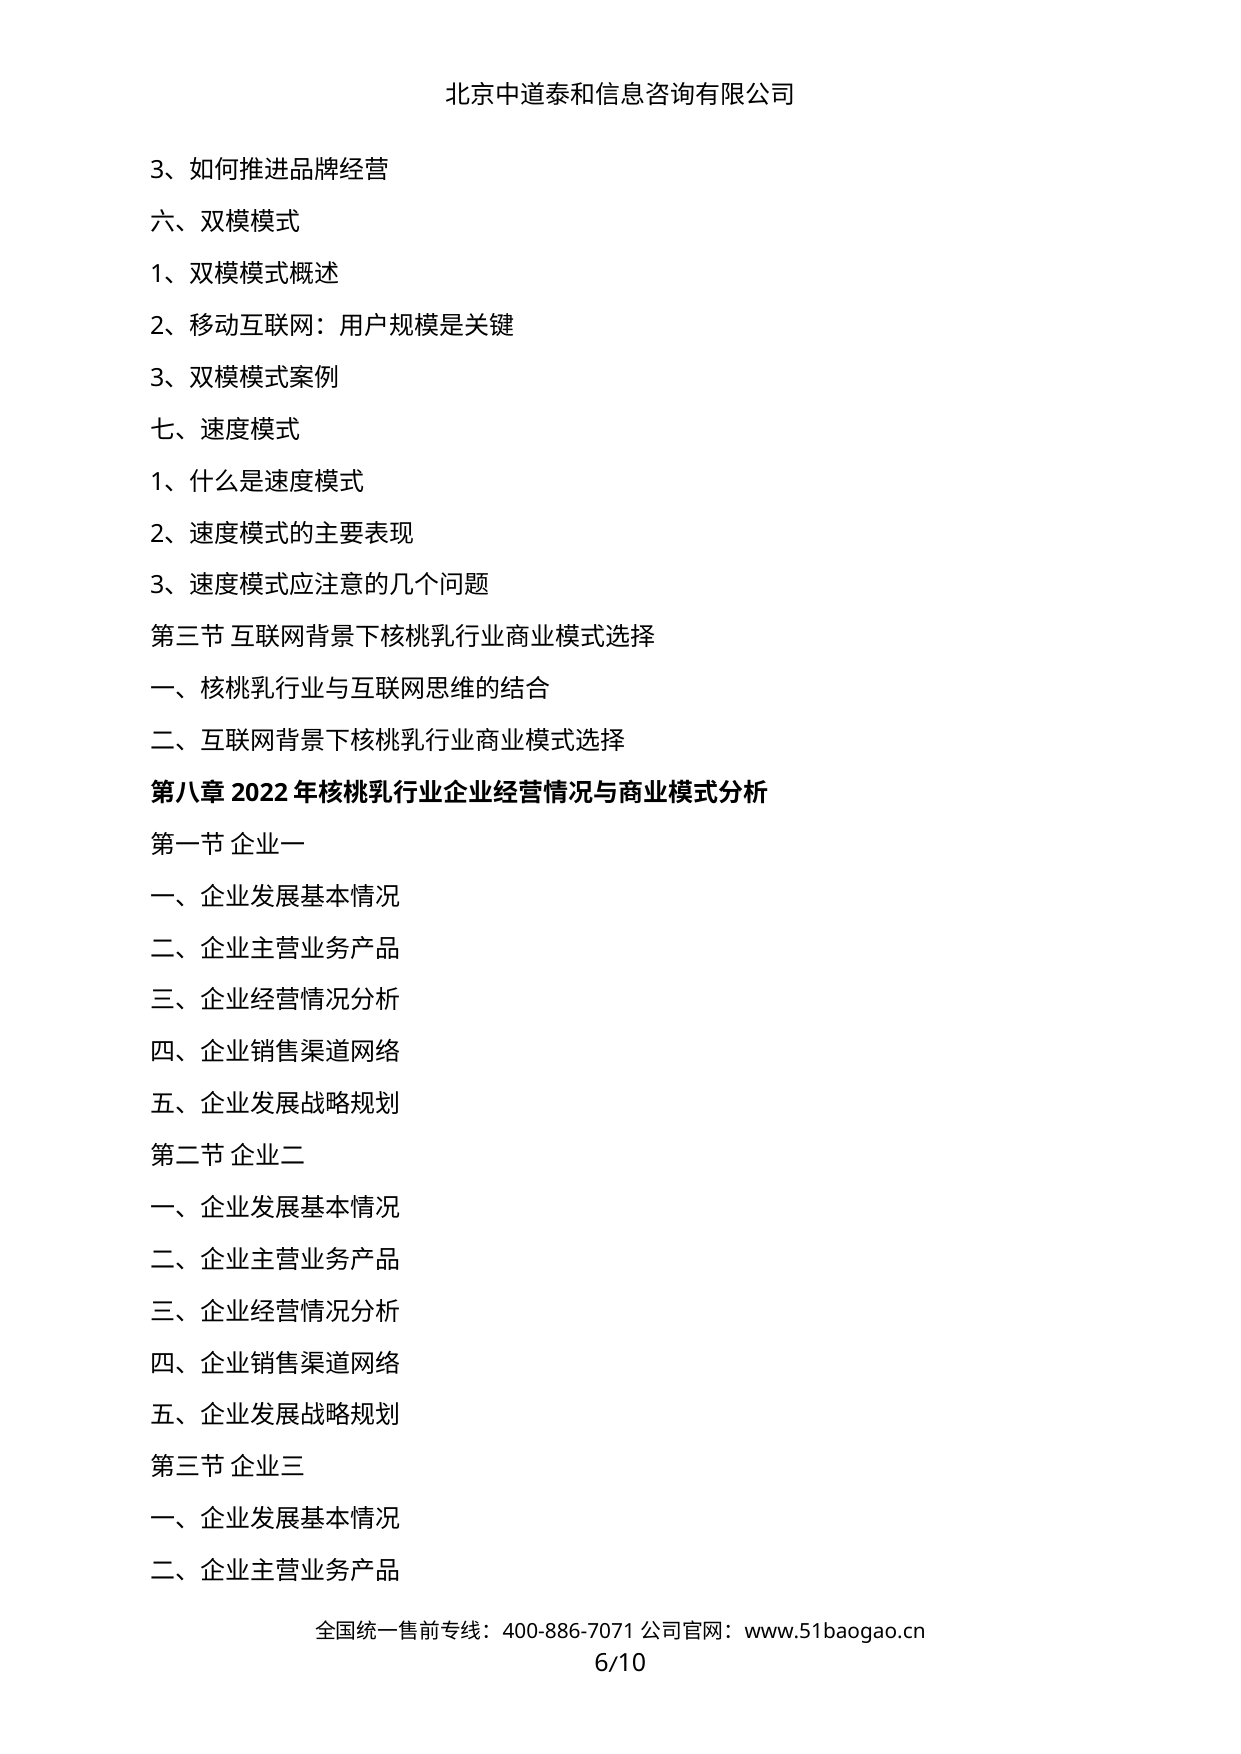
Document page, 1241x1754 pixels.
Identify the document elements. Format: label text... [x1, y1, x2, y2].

text 一、企业发展基本情况 [150, 1499, 1090, 1535]
text 第二节 企业二 [150, 1136, 1090, 1172]
text 一、企业发展基本情况 [150, 1187, 1090, 1224]
text 第三节 互联网背景下核桃乳行业商业模式选择 [150, 617, 1090, 653]
text 第三节 企业三 [150, 1447, 1090, 1483]
text 五、企业发展战略规划 [150, 1084, 1090, 1120]
text 一、核桃乳行业与互联网思维的结合 [150, 669, 1090, 705]
text 1、双模模式概述 [150, 254, 1090, 290]
text 2、速度模式的主要表现 [150, 513, 1090, 549]
text 二、企业主营业务产品 [150, 928, 1090, 964]
text 3、双模模式案例 [150, 357, 1090, 394]
text 三、企业经营情况分析 [150, 980, 1090, 1016]
text 3、如何推进品牌经营 [150, 150, 1090, 186]
text 2、移动互联网：用户规模是关键 [150, 306, 1090, 342]
text 1、什么是速度模式 [150, 461, 1090, 497]
text 三、企业经营情况分析 [150, 1291, 1090, 1327]
text 五、企业发展战略规划 [150, 1395, 1090, 1431]
text 一、企业发展基本情况 [150, 876, 1090, 912]
text 3、速度模式应注意的几个问题 [150, 565, 1090, 601]
text 二、企业主营业务产品 [150, 1239, 1090, 1276]
text 第一节 企业一 [150, 824, 1090, 861]
text 二、互联网背景下核桃乳行业商业模式选择 [150, 721, 1090, 757]
text 六、双模模式 [150, 202, 1090, 238]
text 二、企业主营业务产品 [150, 1551, 1090, 1587]
text 四、企业销售渠道网络 [150, 1343, 1090, 1379]
text 第八章 2022年核桃乳行业企业经营情况与商业模式分析 [150, 772, 1090, 809]
text 七、速度模式 [150, 409, 1090, 446]
text 四、企业销售渠道网络 [150, 1032, 1090, 1068]
